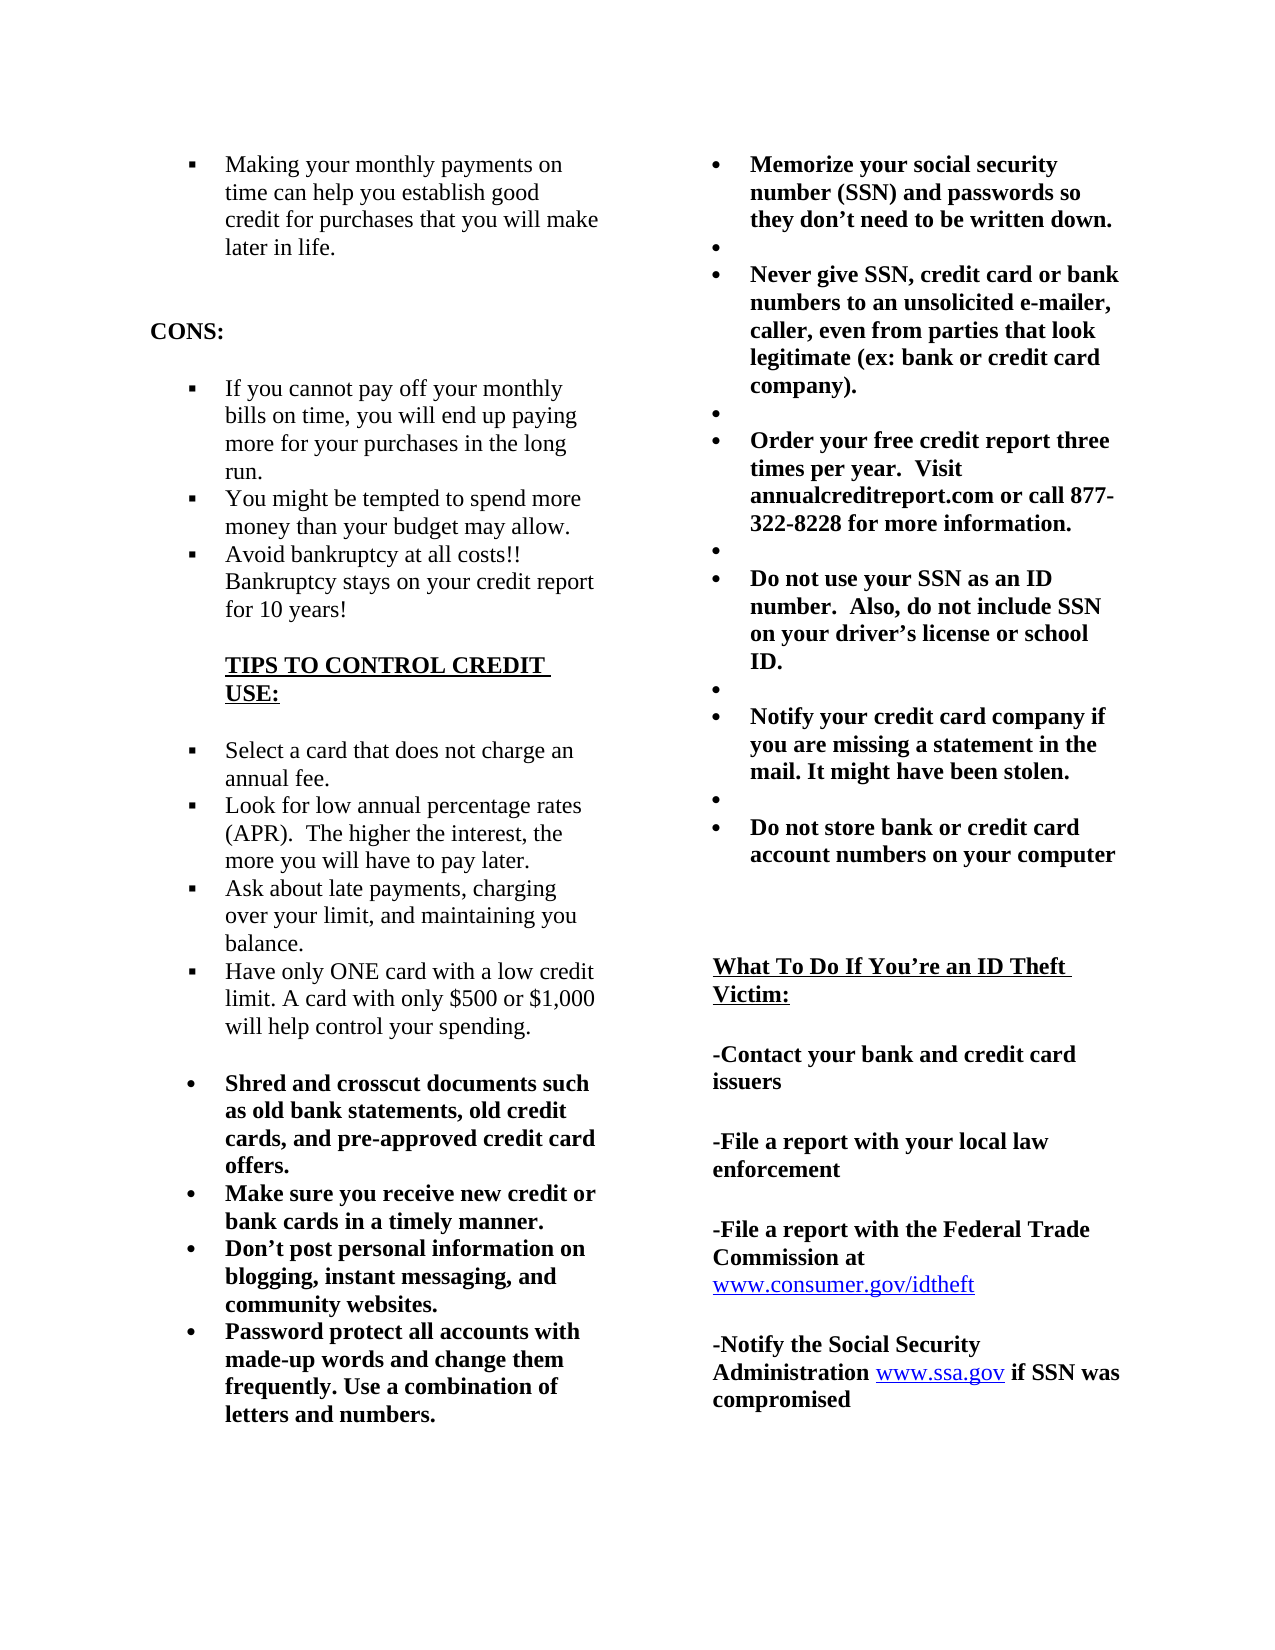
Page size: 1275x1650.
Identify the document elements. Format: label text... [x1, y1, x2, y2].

list Select a card that does not charge an annual fee. [187, 736, 600, 791]
list Ask about late payments, charging over your limit, and maintaining you balance. [187, 874, 600, 957]
list Avoid bankruptcy at all costs!! Bankruptcy stays on your credit report for 10 years! [187, 539, 600, 622]
list Do not store bank or credit card account numbers on your computer [712, 812, 1125, 868]
text -Notify the Social Security Administration www.ssa.gov if SSN was compromised [712, 1330, 1125, 1413]
list Order your free credit report three times per year. Visit annualcreditreport.com or call 877-322-8228 for more information. [712, 426, 1125, 536]
text -File a report with your local law enforcement [712, 1127, 1125, 1182]
list Look for low annual percentage rates (APR). The higher the interest, the more you will have to pay later. [187, 791, 600, 874]
text CONS: [150, 317, 600, 345]
list Do not use your SSN as an ID number. Also, do not include SSN on your driver’s license or school ID. [712, 564, 1125, 674]
list You might be tempted to spend more money than your budget may allow. [187, 484, 600, 539]
list Don’t post personal information on blogging, instant messaging, and community websites. [187, 1234, 600, 1317]
list Never give SSN, credit card or bank numbers to an unsolicited e-mailer, caller, even from parties that look legitimate (ex: bank or credit card company). [712, 260, 1125, 398]
list Shred and crosscut documents such as old bank statements, old credit cards, and pre-approved credit card offers. [187, 1069, 600, 1179]
text TIPS TO CONTROL CREDIT USE: [225, 652, 600, 707]
list Making your monthly payments on time can help you establish good credit for purchases that you will make later in life. [187, 150, 600, 260]
list Memorize your social security number (SSN) and passwords so they don’t need to be written down. [712, 150, 1125, 233]
list Notify your credit card company if you are missing a statement in the mail. It might have been stolen. [712, 702, 1125, 785]
list Make sure you receive new credit or bank cards in a timely manner. [187, 1179, 600, 1234]
text -File a report with the Federal Trade Commission at www.consumer.gov/idtheft [712, 1215, 1125, 1298]
list Password protect all accounts with made-up words and change them frequently. Use a combination of letters and numbers. [187, 1317, 600, 1428]
text What To Do If You’re an ID Theft Victim: [712, 952, 1125, 1007]
list If you cannot pay off your monthly bills on time, you will end up paying more for your purchases in the long run. [187, 374, 600, 484]
list Have only ONE card with a low credit limit. A card with only $500 or $1,000 will help control your spending. [187, 957, 600, 1039]
text -Contact your bank and credit card issuers [712, 1040, 1125, 1095]
